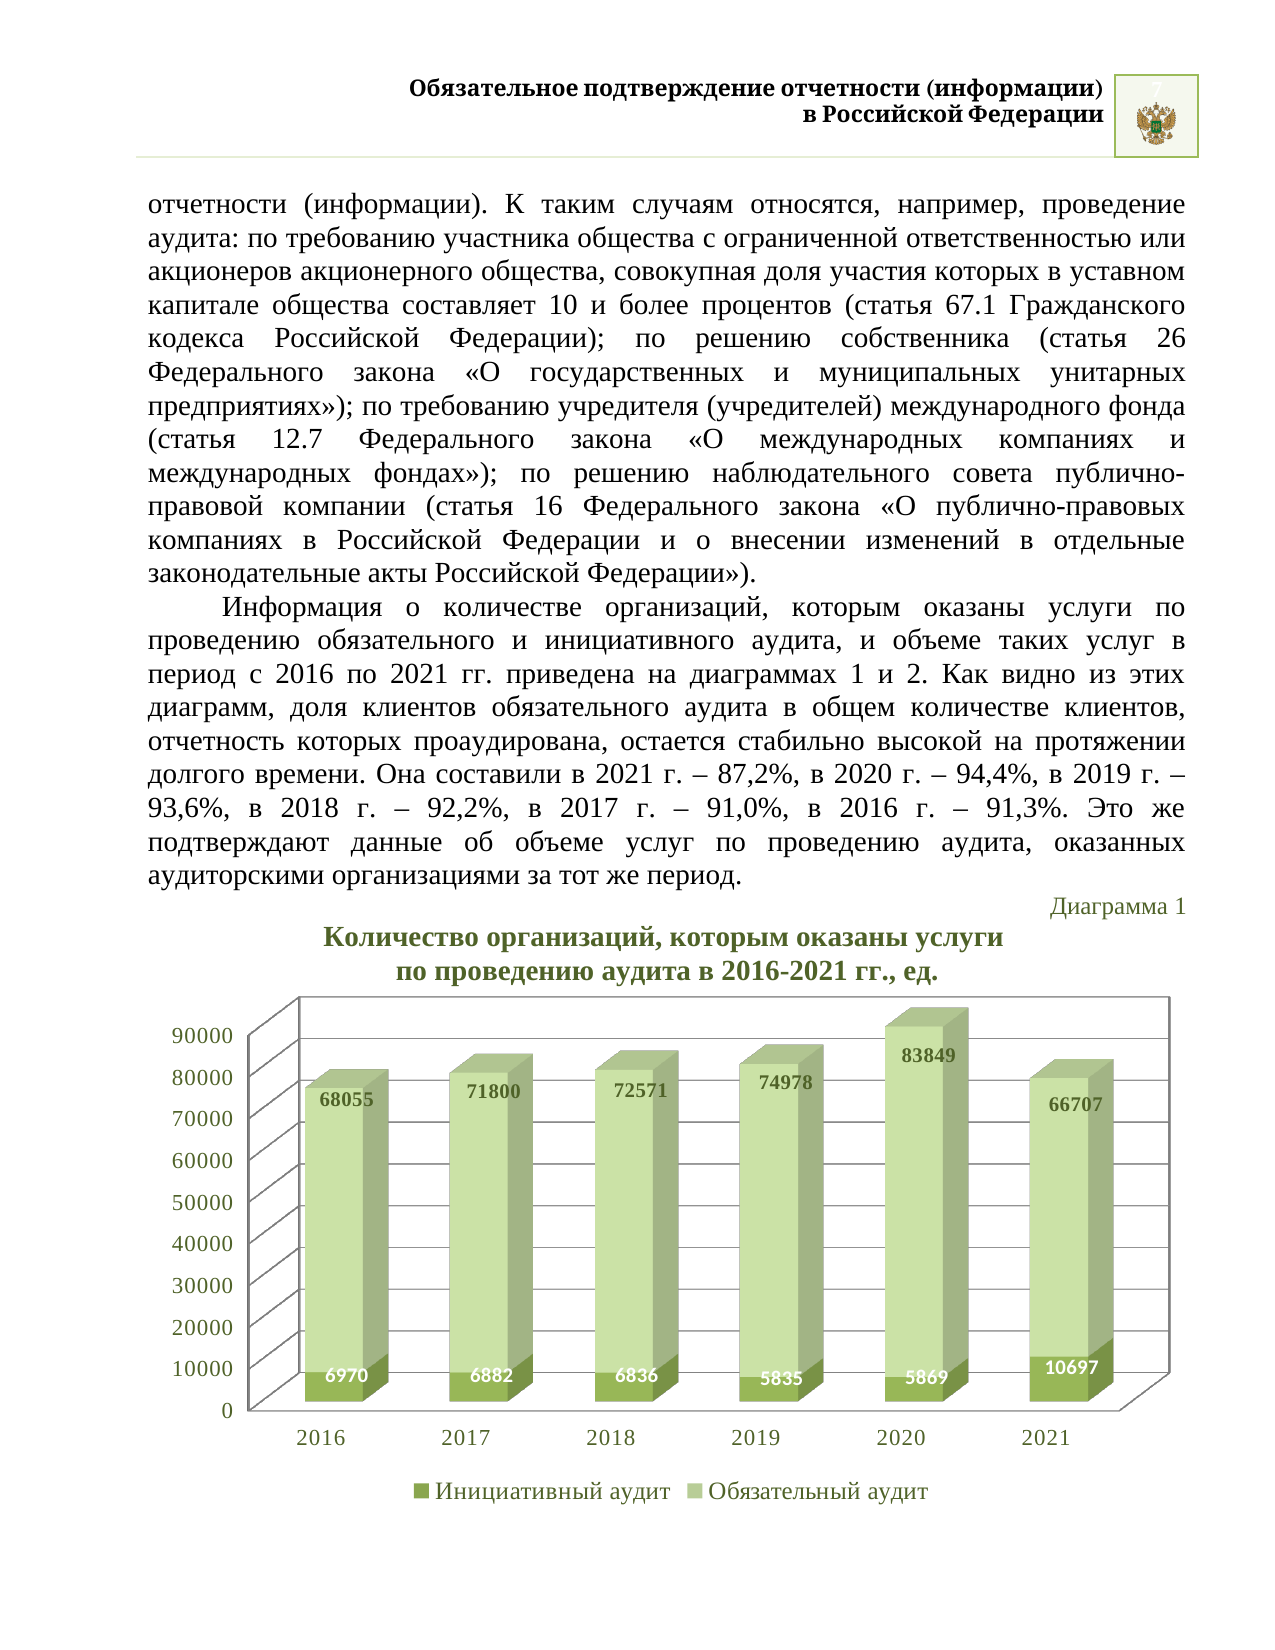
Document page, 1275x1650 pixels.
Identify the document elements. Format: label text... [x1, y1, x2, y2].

text Количество организаций, которым оказаны услуги по проведению аудита в 2016-2021 гг., ед. [148, 919, 1186, 986]
text Информация о количестве организаций, которым оказаны услуги по проведению обязательного и инициативного аудита, и объеме таких услуг в период с 2016 по 2021 гг. приведена на диаграммах 1 и 2. Как видно из этих диаграмм, доля клиентов обязательного аудита в общем количестве клиентов, отчетность которых проаудирована, остается стабильно высокой на протяжении долгого времени. Она составили в 2021 г. – 87,2%, в 2020 г. – 94,4%, в 2019 г. – 93,6%, в 2018 г. – 92,2%, в 2017 г. – 91,0%, в 2016 г. – 91,3%. Это же подтверждают данные об объеме услуг по проведению аудита, оказанных аудиторскими организациями за тот же период. [148, 589, 1186, 891]
text Диаграмма 1 [148, 891, 1186, 919]
picture [1137, 102, 1176, 145]
